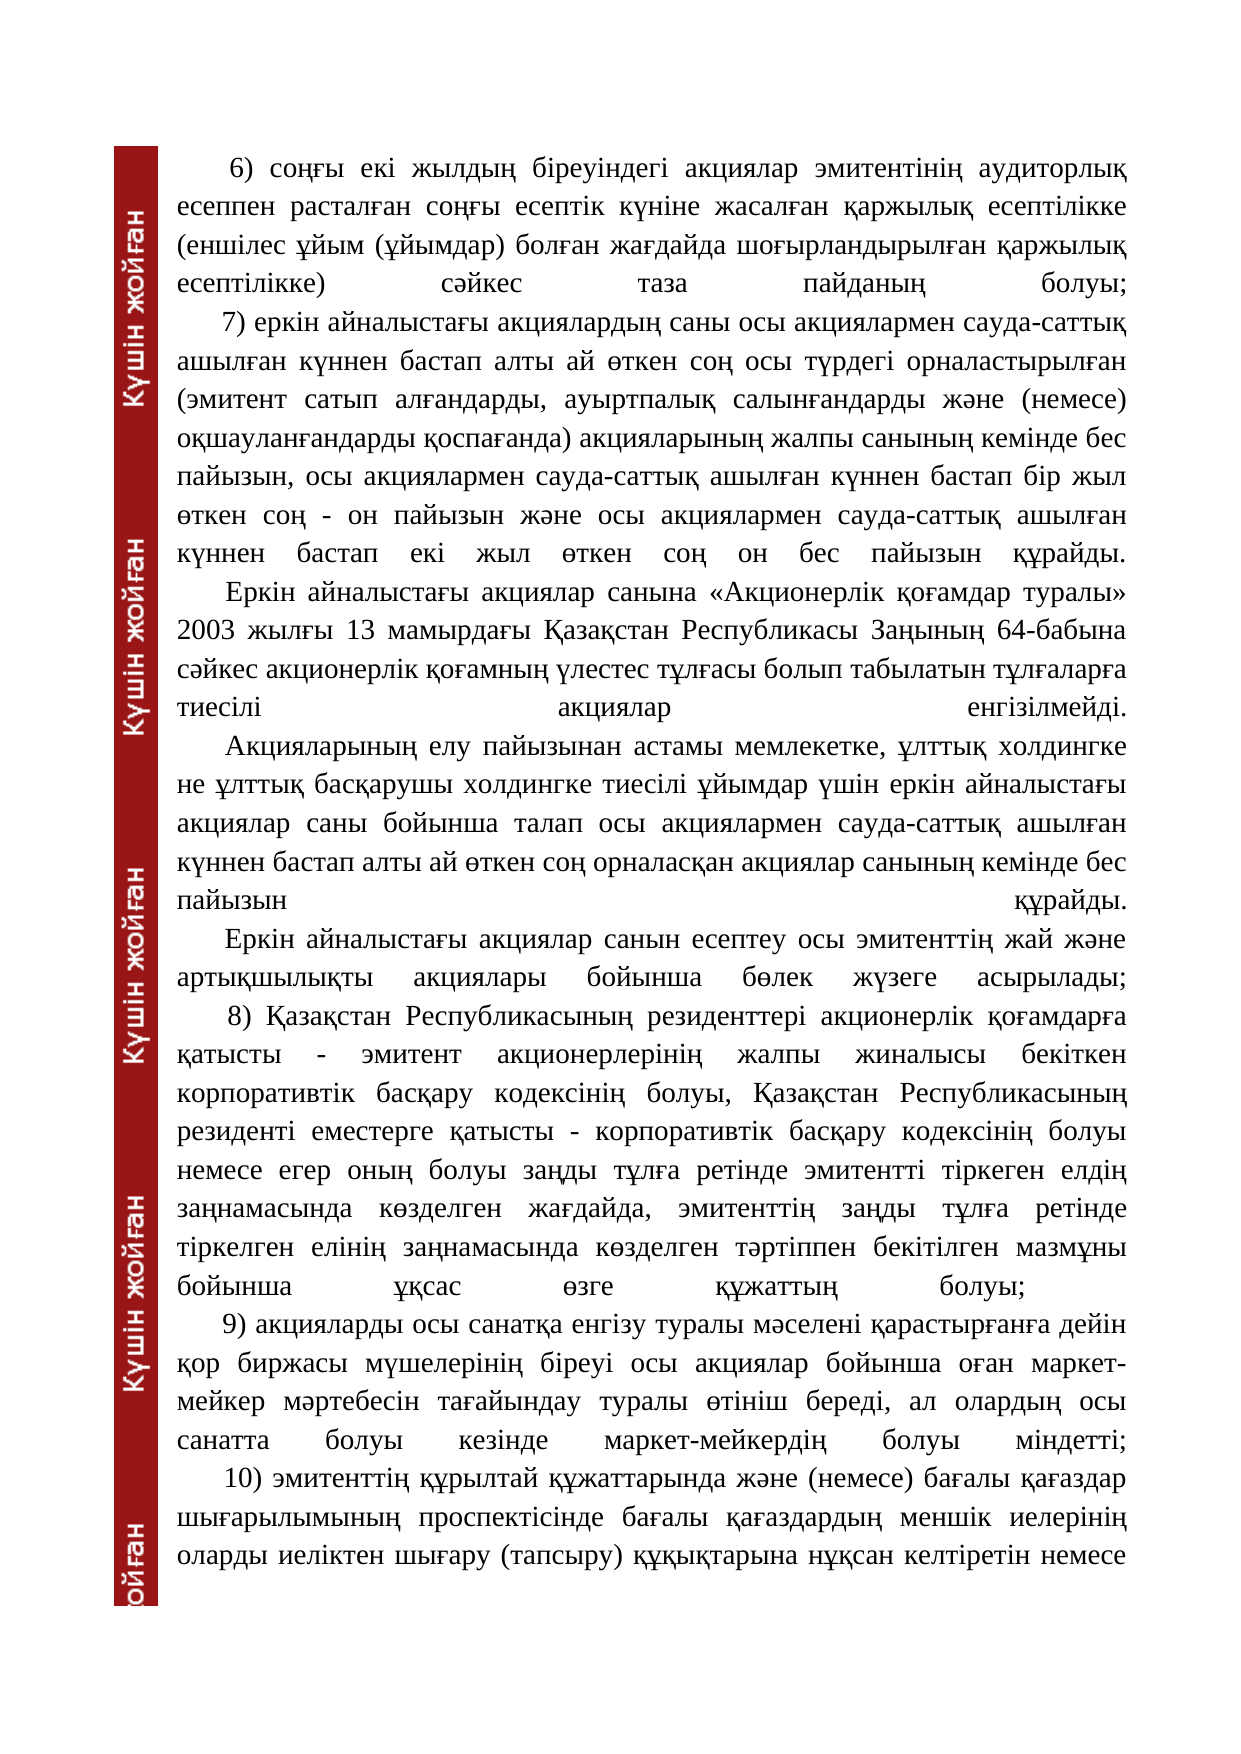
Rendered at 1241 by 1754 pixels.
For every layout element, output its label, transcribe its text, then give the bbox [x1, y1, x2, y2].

picture [114, 146, 158, 150]
picture [114, 1571, 158, 1606]
